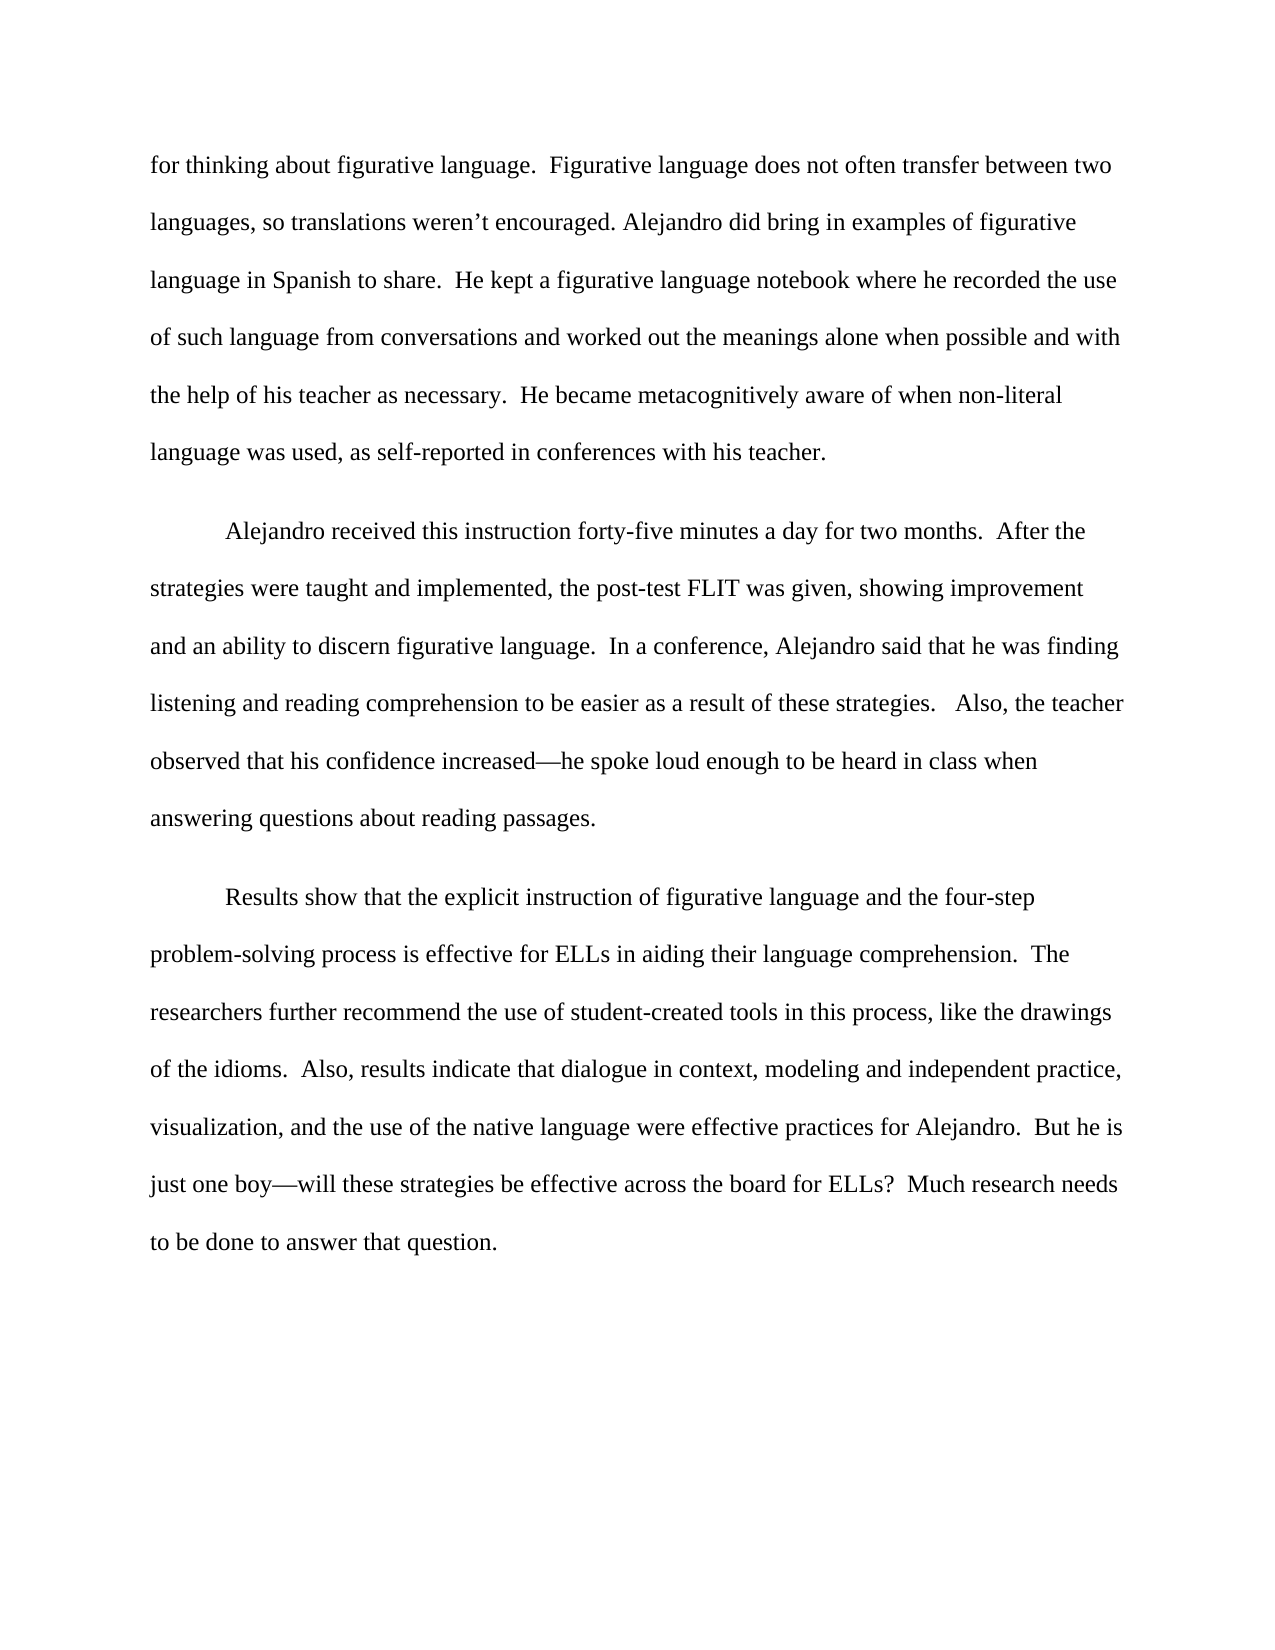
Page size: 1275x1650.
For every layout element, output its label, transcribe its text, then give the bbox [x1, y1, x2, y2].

text Alejandro received this instruction forty-five minutes a day for two months. After the strategies were taught and implemented, the post-test FLIT was given, showing improvement and an ability to discern figurative language. In a conference, Alejandro said that he was finding listening and reading comprehension to be easier as a result of these strategies. Also, the teacher observed that his confidence increased—he spoke loud enough to be heard in class when answering questions about reading passages. [150, 516, 1125, 832]
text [150, 150, 1125, 466]
text Results show that the explicit instruction of figurative language and the four-step problem-solving process is effective for ELLs in aiding their language comprehension. The researchers further recommend the use of student-created tools in this process, like the drawings of the idioms. Also, results indicate that dialogue in context, modeling and independent practice, visualization, and the use of the native language were effective practices for Alejandro. But he is just one boy—will these strategies be effective across the board for ELLs? Much research needs to be done to answer that question. [150, 882, 1125, 1255]
